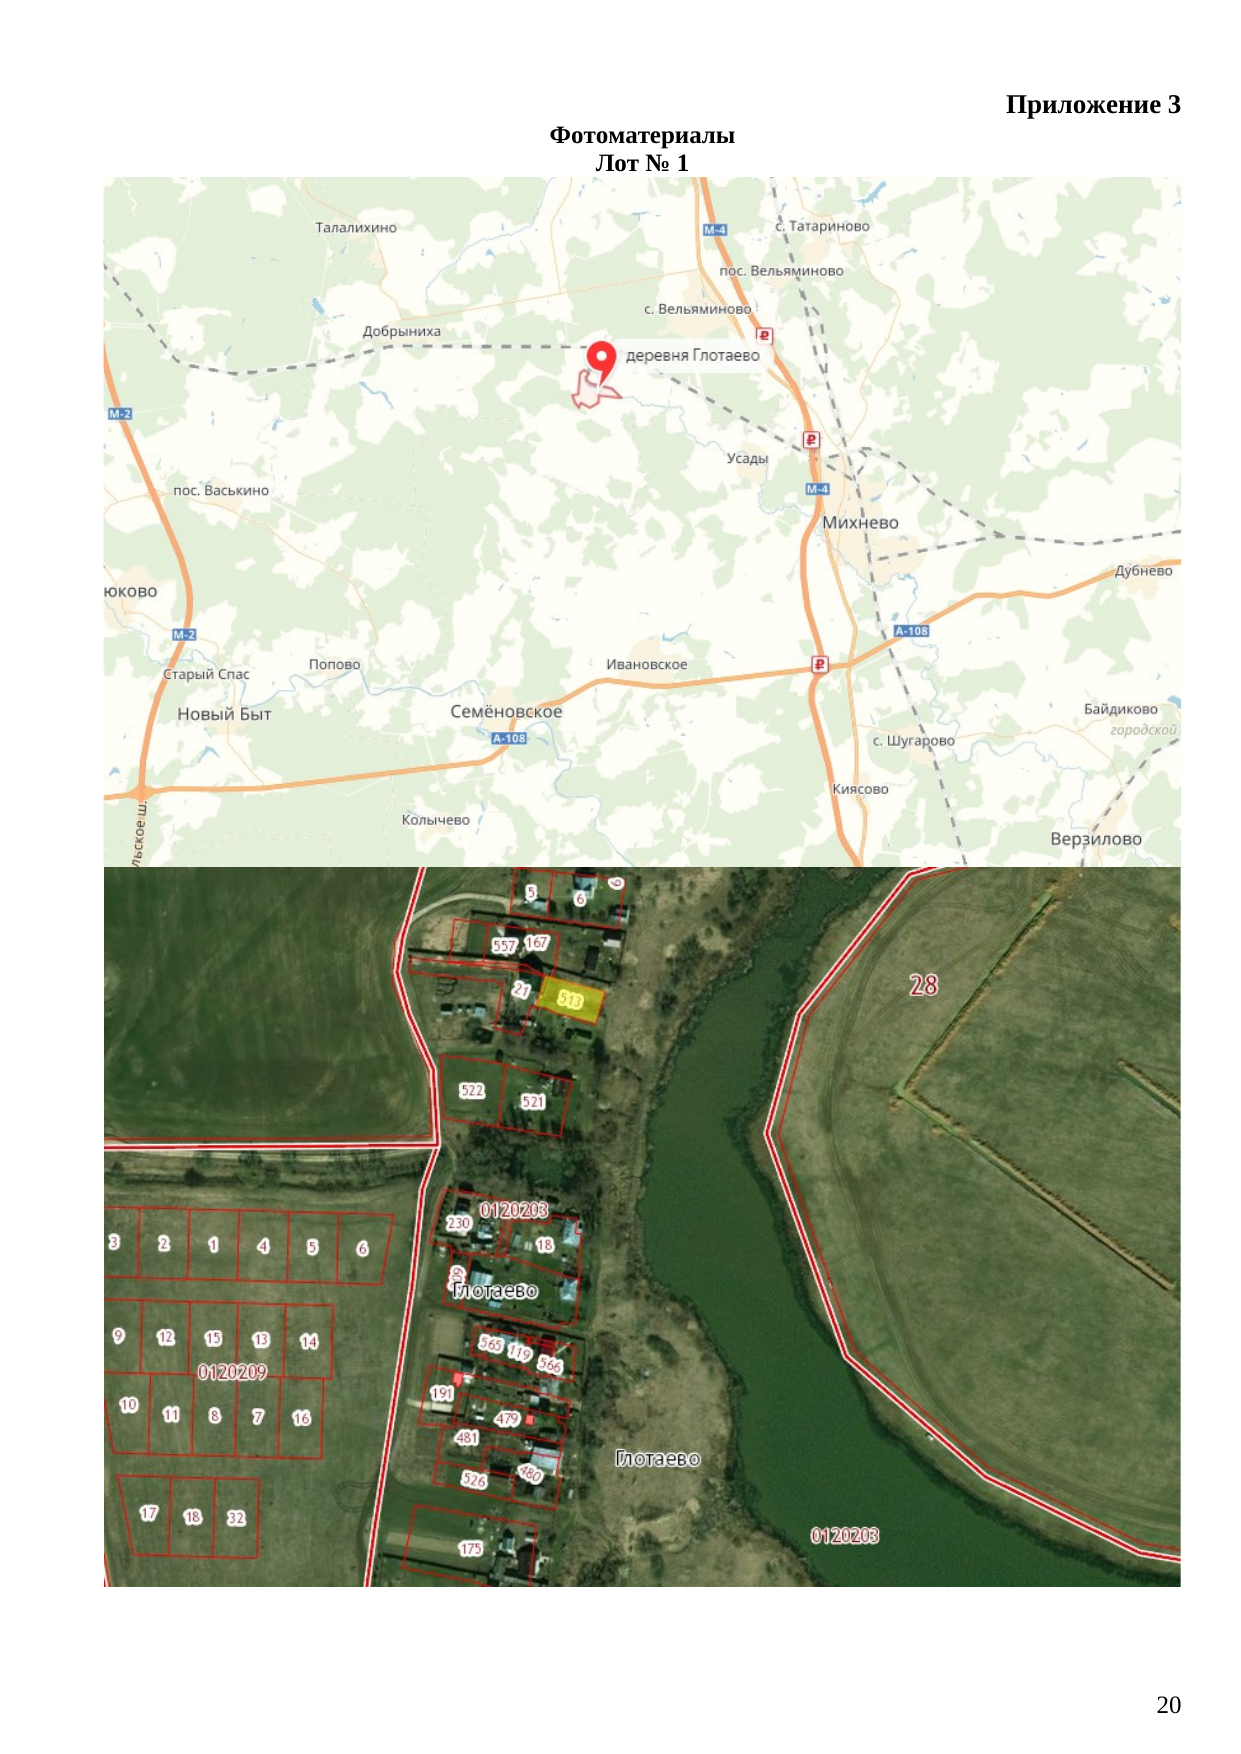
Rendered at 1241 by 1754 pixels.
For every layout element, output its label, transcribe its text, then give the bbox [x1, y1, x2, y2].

picture [103, 177, 1182, 1587]
text Лот № 1 [103, 148, 1181, 177]
text Фотоматериалы [103, 120, 1181, 148]
subtitle Приложение 3 [43, 89, 1181, 120]
